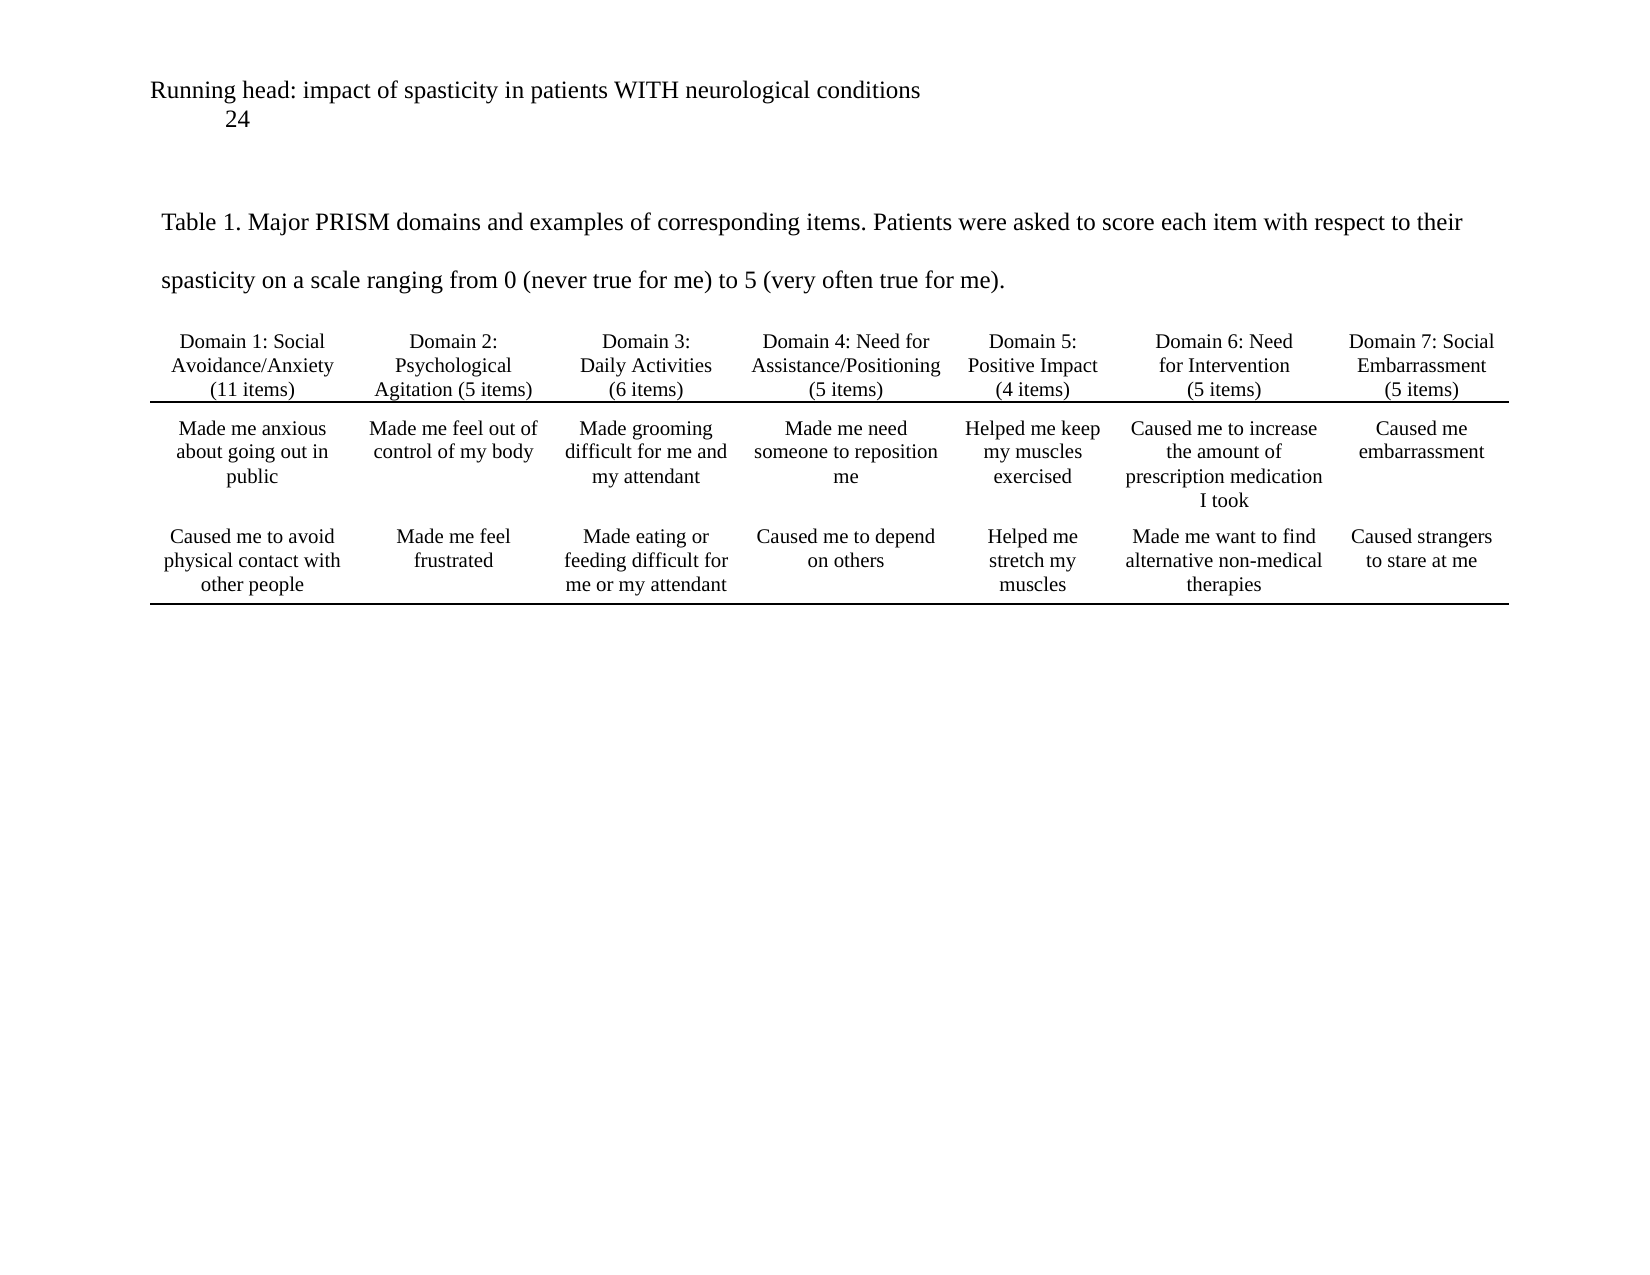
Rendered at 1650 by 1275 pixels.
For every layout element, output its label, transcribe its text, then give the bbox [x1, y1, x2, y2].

table_cell Domain 6: Need for Intervention (5 items) [1113, 329, 1335, 401]
table_cell Caused me embarrassment [1335, 403, 1508, 512]
table_cell Caused strangers to stare at me [1335, 512, 1508, 603]
table_cell Domain 7: Social Embarrassment (5 items) [1335, 329, 1508, 401]
table_cell Helped me keep my muscles exercised [952, 403, 1113, 512]
table_cell Caused me to depend on others [740, 512, 952, 603]
table_cell Made me anxious about going out in public [150, 403, 354, 512]
table_cell Helped me stretch my muscles [952, 512, 1113, 603]
table_cell Made me need someone to reposition me [740, 403, 952, 512]
table_cell Domain 3: Daily Activities (6 items) [552, 329, 740, 401]
table_cell Domain 1: Social Avoidance/Anxiety (11 items) [150, 329, 354, 401]
table_header Table 1. Major PRISM domains and examples of corresponding items. Patients were asked to score each item with respect to their spasticity on a scale ranging from 0 (never true for me) to 5 (very often true for me). [150, 208, 1508, 329]
table_cell Domain 5: Positive Impact (4 items) [952, 329, 1113, 401]
table_cell Made grooming difficult for me and my attendant [552, 403, 740, 512]
table_cell Caused me to increase the amount of prescription medication I took [1113, 403, 1335, 512]
table_cell Caused me to avoid physical contact with other people [150, 512, 354, 603]
table_cell Domain 2: Psychological Agitation (5 items) [355, 329, 552, 401]
table_cell Domain 4: Need for Assistance/Positioning (5 items) [740, 329, 952, 401]
table_cell Made me feel out of control of my body [355, 403, 552, 512]
table_cell Made me feel frustrated [355, 512, 552, 603]
table_cell Made me want to find alternative non-medical therapies [1113, 512, 1335, 603]
table_cell Made eating or feeding difficult for me or my attendant [552, 512, 740, 603]
